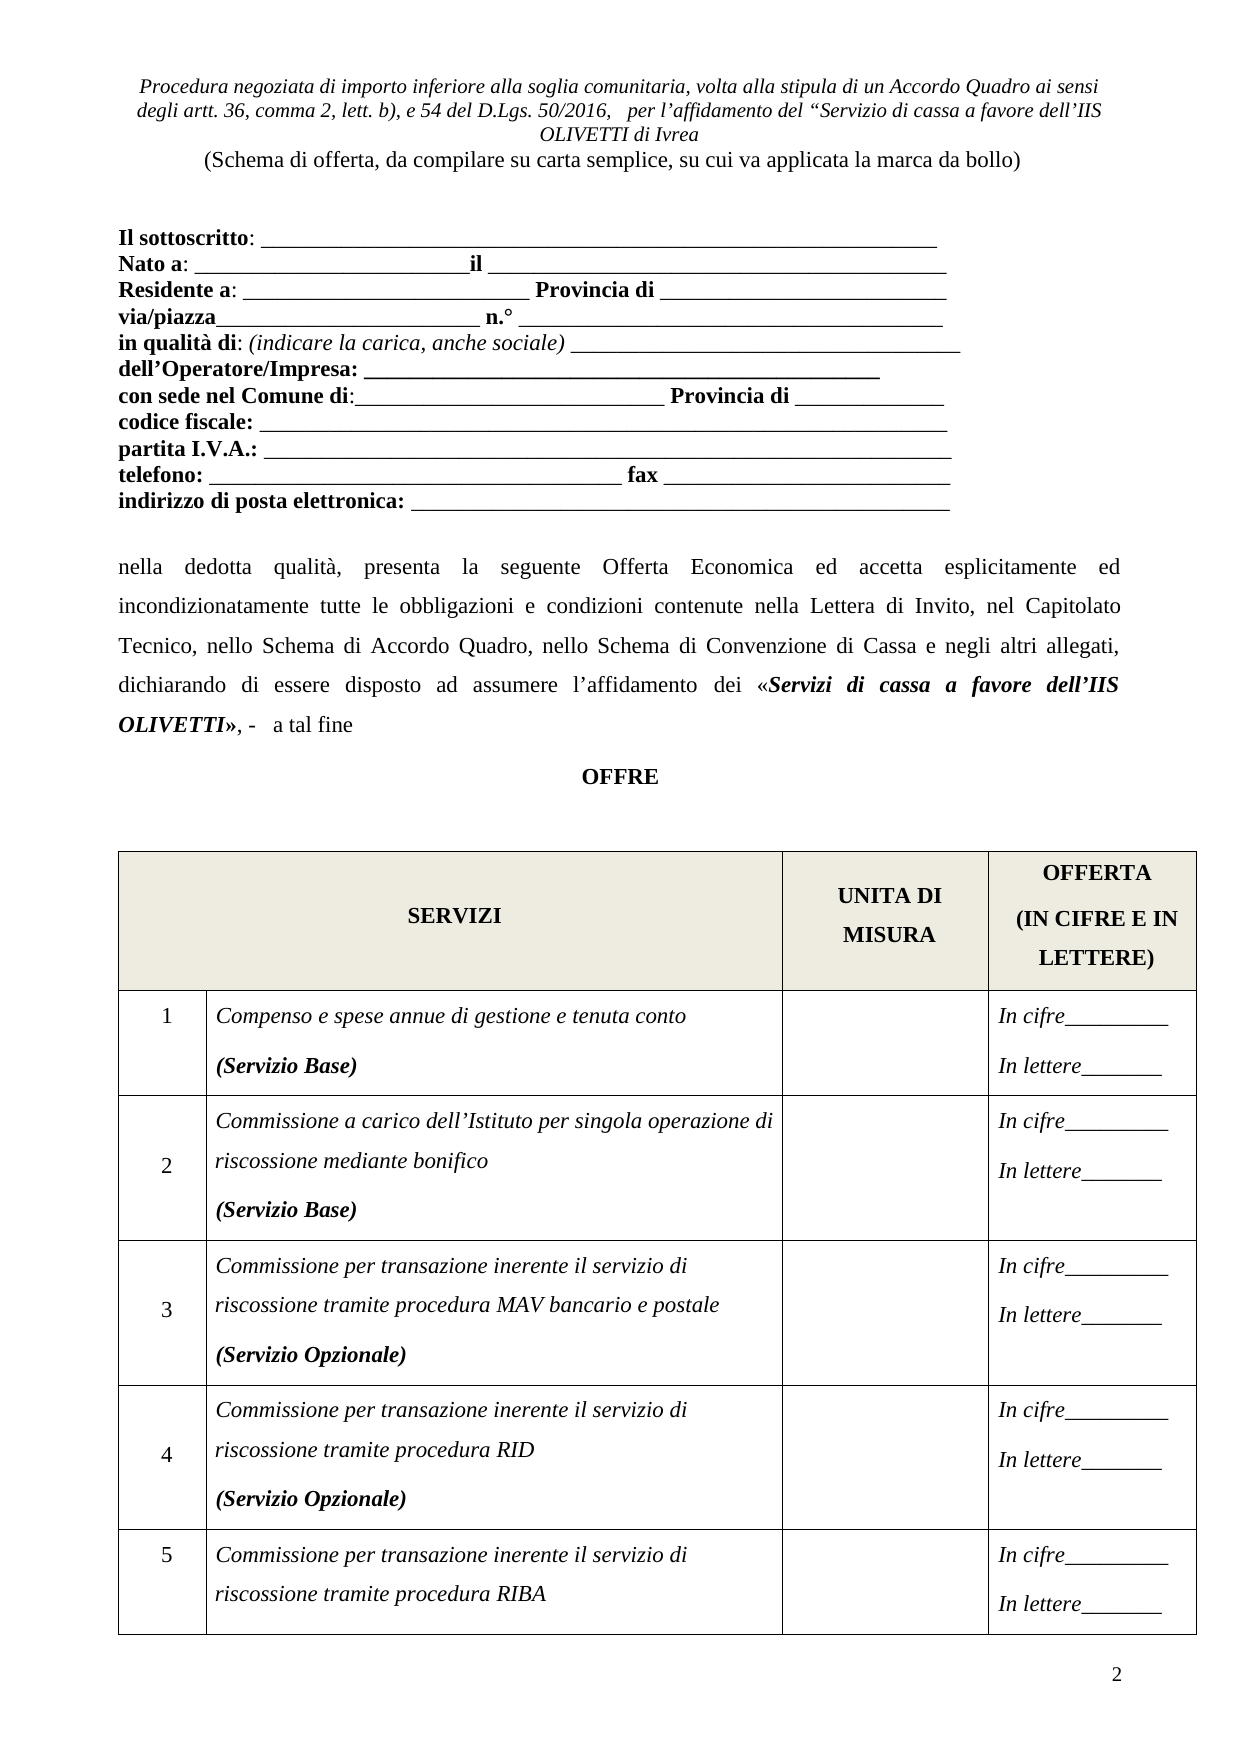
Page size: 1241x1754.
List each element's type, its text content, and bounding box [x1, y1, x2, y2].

table_cell [783, 991, 988, 1095]
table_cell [207, 1530, 782, 1634]
table_cell In cifre_________ In lettere_______ [989, 1096, 1196, 1240]
text OFFRE [118, 763, 1122, 789]
text (Schema di offerta, da compilare su carta semplice, su cui va applicata la marca da bollo) [103, 146, 1122, 172]
text via/piazza_______________________ n.° _____________________________________ [118, 303, 1122, 329]
table_cell Commissione a carico dell’Istituto per singola operazione di riscossione mediante bonifico (Servizio Base) [207, 1096, 782, 1240]
table_cell In cifre_________ In lettere_______ [989, 1241, 1196, 1384]
table_header SERVIZI [119, 852, 782, 990]
table_cell In cifre_________ In lettere_______ [989, 991, 1196, 1095]
text dell’Operatore/Impresa: _____________________________________________ [118, 356, 1122, 382]
text codice fiscale: ____________________________________________________________ [118, 408, 1122, 434]
text nella dedotta qualità, presenta la seguente Offerta Economica ed accetta esplicitamente ed incondizionatamente tutte le obbligazioni e condizioni contenute nella Lettera di Invito, nel Capitolato Tecnico, nello Schema di Accordo Quadro, nello Schema di Convenzione di Cassa e negli altri allegati, dichiarando di essere disposto ad assumere l’affidamento dei «Servizi di cassa a favore dell’IIS OLIVETTI», - a tal fine [118, 553, 1122, 737]
table_cell 3 [119, 1241, 206, 1384]
text con sede nel Comune di:___________________________ Provincia di _____________ [118, 382, 1122, 408]
table_cell Commissione per transazione inerente il servizio di riscossione tramite procedura MAV bancario e postale (Servizio Opzionale) [207, 1241, 782, 1384]
table_cell In cifre_________ In lettere_______ [989, 1530, 1196, 1634]
table_cell 2 [119, 1096, 206, 1240]
table_header UNITA DI MISURA [783, 852, 988, 990]
text Nato a: ________________________il ________________________________________ [118, 250, 1122, 276]
table_cell [783, 1096, 988, 1240]
table_header OFFERTA (IN CIFRE E IN LETTERE) [989, 852, 1196, 990]
text partita I.V.A.: ____________________________________________________________ [118, 434, 1122, 461]
table_cell [783, 1386, 988, 1529]
table_cell In cifre_________ In lettere_______ [989, 1386, 1196, 1529]
text indirizzo di posta elettronica: _______________________________________________ [118, 487, 1122, 514]
text telefono: ____________________________________ fax _________________________ [118, 461, 1122, 487]
table_cell Compenso e spese annue di gestione e tenuta conto (Servizio Base) [207, 991, 782, 1095]
table_cell [783, 1530, 988, 1634]
table_cell 5 [119, 1530, 206, 1634]
text in qualità di: (indicare la carica, anche sociale) __________________________________ [118, 329, 1122, 356]
text Il sottoscritto: ___________________________________________________________ [118, 224, 1122, 250]
text Residente a: _________________________ Provincia di _________________________ [118, 276, 1122, 303]
table_cell 4 [119, 1386, 206, 1529]
table_cell [783, 1241, 988, 1384]
table_cell Commissione per transazione inerente il servizio di riscossione tramite procedura RID (Servizio Opzionale) [207, 1386, 782, 1529]
table_cell 1 [119, 991, 206, 1095]
